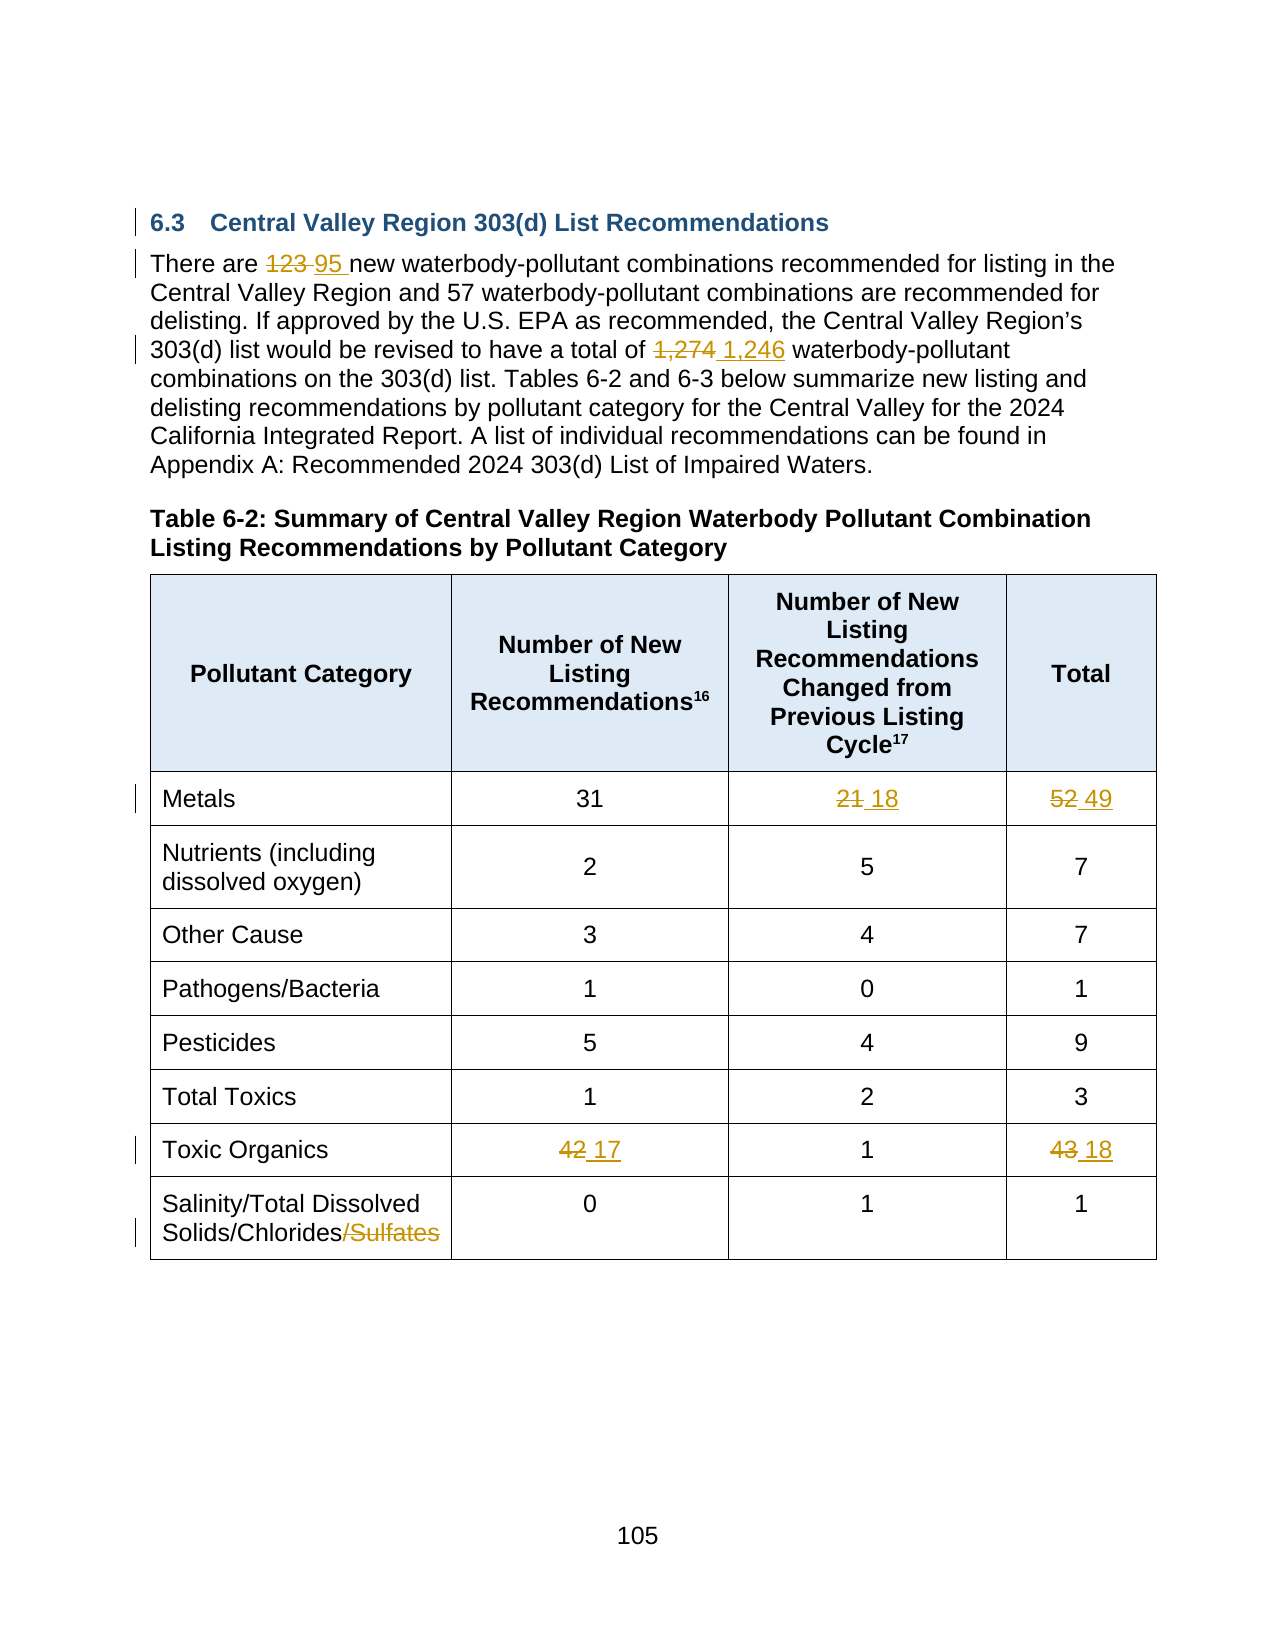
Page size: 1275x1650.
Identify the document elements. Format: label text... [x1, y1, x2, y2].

table_cell 5 [729, 826, 1006, 907]
table_cell 1 [729, 1124, 1006, 1176]
table_cell 1 [452, 962, 728, 1015]
table_cell 1 [1007, 1177, 1156, 1259]
table_header Pollutant Category [151, 575, 451, 771]
table_cell [452, 1124, 728, 1176]
table_cell Toxic Organics [151, 1124, 451, 1176]
table_cell Salinity/Total Dissolved Solids/Chlorides [151, 1177, 451, 1259]
text Table 6-2: Summary of Central Valley Region Waterbody Pollutant Combination Listing Recommendations by Pollutant Category [150, 504, 1125, 561]
table_cell 2 [452, 826, 728, 907]
table_header Total [1007, 575, 1156, 771]
table_cell 9 [1007, 1016, 1156, 1069]
table_header Number of New Listing Recommendations [452, 575, 728, 771]
table_cell 0 [452, 1177, 728, 1259]
table_cell 1 [1007, 962, 1156, 1015]
table_header Number of New Listing Recommendations Changed from Previous Listing Cycle [729, 575, 1006, 771]
table_cell 31 [452, 772, 728, 825]
table_cell Metals [151, 772, 451, 825]
table_cell Pathogens/Bacteria [151, 962, 451, 1015]
table_cell 4 [729, 909, 1006, 961]
table_cell 1 [729, 1177, 1006, 1259]
table_cell 3 [1007, 1070, 1156, 1122]
table_cell 0 [729, 962, 1006, 1015]
text There are new waterbody-pollutant combinations recommended for listing in the Central Valley Region and 57 waterbody-pollutant combinations are recommended for delisting. If approved by the U.S. EPA as recommended, the Central Valley Region’s 303(d) list would be revised to have a total of waterbody-pollutant combinations on the 303(d) list. Tables 6-2 and 6-3 below summarize new listing and delisting recommendations by pollutant category for the Central Valley for the 2024 California Integrated Report. A list of individual recommendations can be found in Appendix A: Recommended 2024 303(d) List of Impaired Waters. [150, 249, 1125, 479]
table_cell Other Cause [151, 909, 451, 961]
table_cell Pesticides [151, 1016, 451, 1069]
subtitle Central Valley Region 303(d) List Recommendations [150, 207, 1125, 236]
table_cell 3 [452, 909, 728, 961]
table_cell 7 [1007, 909, 1156, 961]
table_cell 4 [729, 1016, 1006, 1069]
table_cell 5 [452, 1016, 728, 1069]
table_cell 2 [729, 1070, 1006, 1122]
table_cell Nutrients (including dissolved oxygen) [151, 826, 451, 907]
table_cell [729, 772, 1006, 825]
table_cell [1007, 772, 1156, 825]
table_cell Total Toxics [151, 1070, 451, 1122]
table_cell 1 [452, 1070, 728, 1122]
table_cell [1007, 1124, 1156, 1176]
table_cell 7 [1007, 826, 1156, 907]
